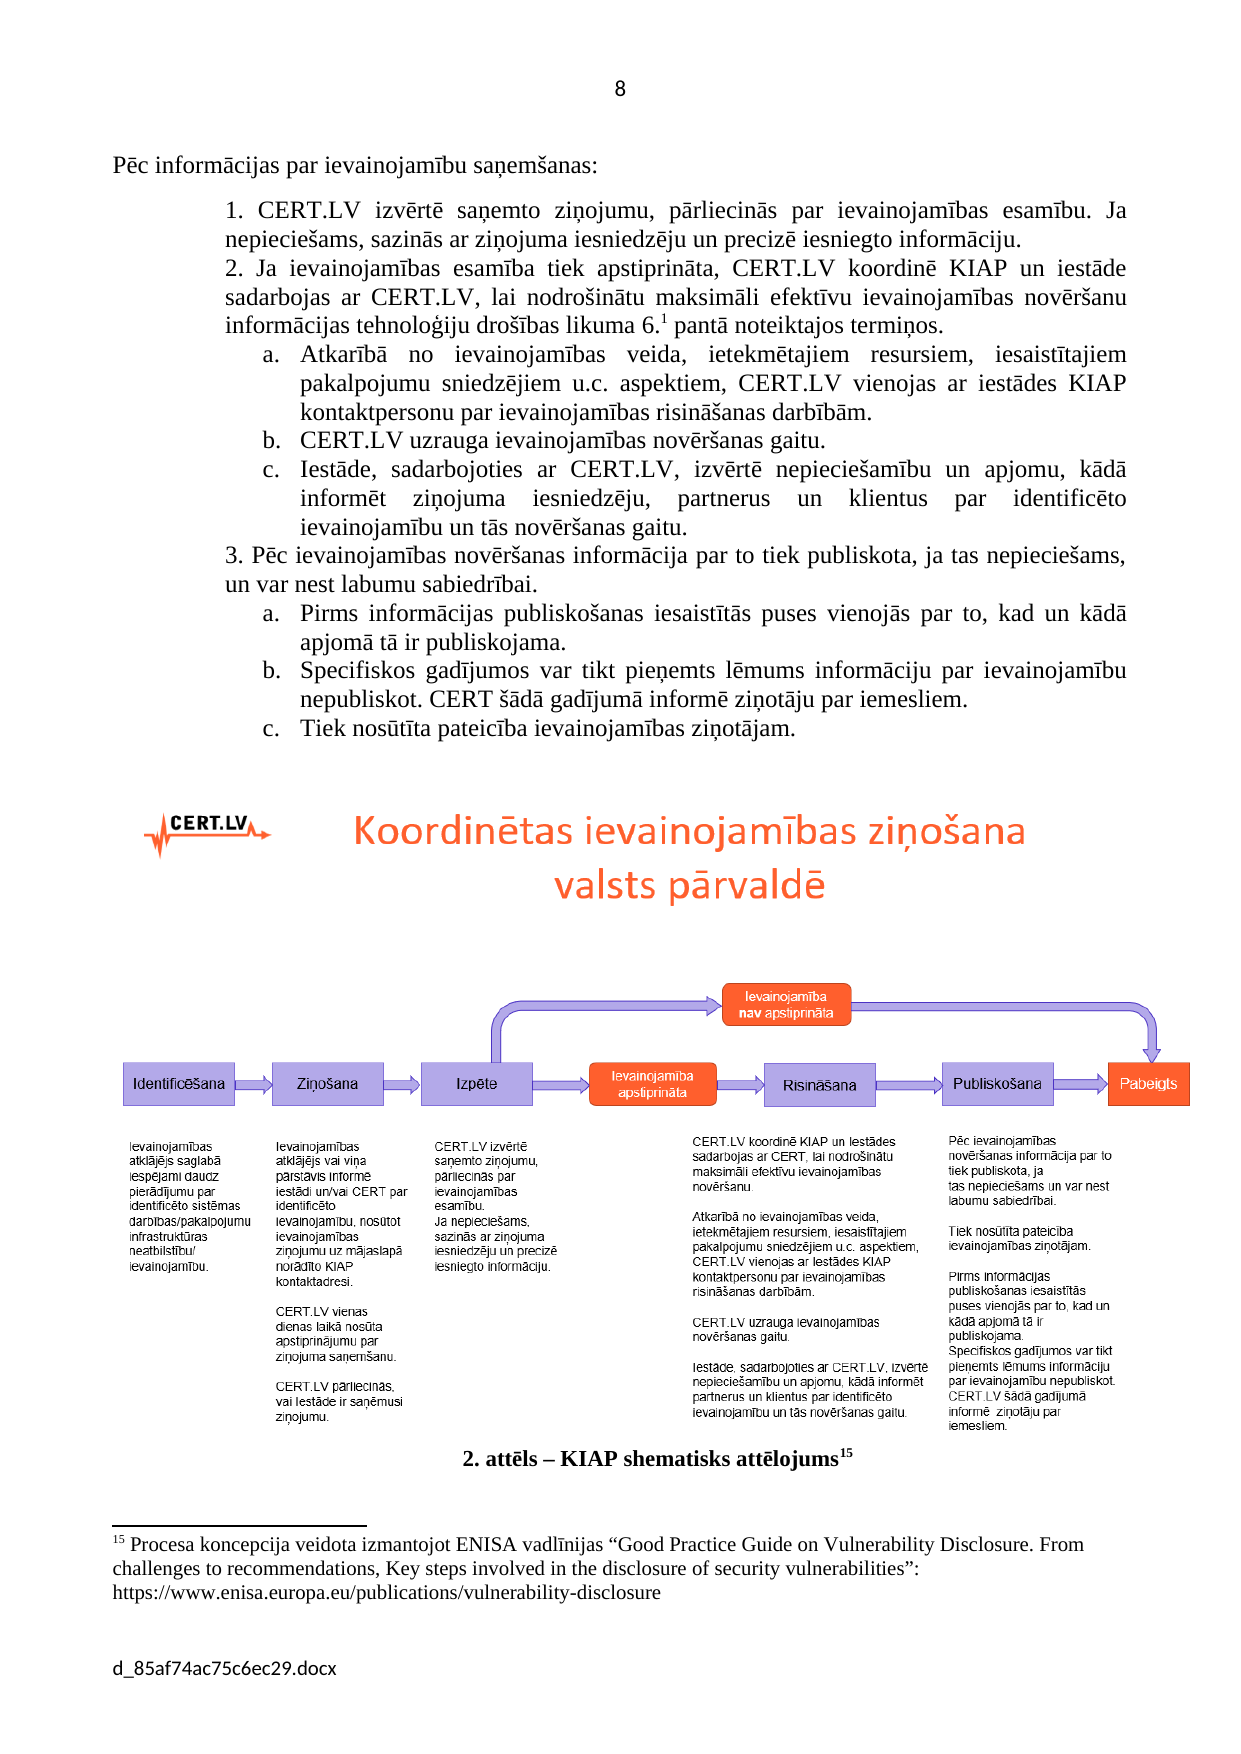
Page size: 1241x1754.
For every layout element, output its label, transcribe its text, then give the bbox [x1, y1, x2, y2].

list Pirms informācijas publiskošanas iesaistītās puses vienojās par to, kad un kādā apjomā tā ir publiskojama. [262, 598, 1128, 655]
picture [112, 798, 1203, 1446]
text Pēc informācijas par ievainojamību saņemšanas: [112, 150, 1128, 179]
list Iestāde, sadarbojoties ar CERT.LV, izvērtē nepieciešamību un apjomu, kādā informēt ziņojuma iesniedzēju, partnerus un klientus par identificēto ievainojamību un tās novēršanas gaitu. [262, 454, 1128, 540]
list Atkarībā no ievainojamības veida, ietekmētajiem resursiem, iesaistītajiem pakalpojumu sniedzējiem u.c. aspektiem, CERT.LV vienojas ar iestādes KIAP kontaktpersonu par ievainojamības risināšanas darbībām. [262, 339, 1128, 425]
list CERT.LV uzrauga ievainojamības novēršanas gaitu. [262, 425, 1128, 454]
list Specifiskos gadījumos var tikt pieņemts lēmums informāciju par ievainojamību nepubliskot. CERT šādā gadījumā informē ziņotāju par iemesliem. [262, 655, 1128, 713]
list Tiek nosūtīta pateicība ievainojamības ziņotājam. [262, 713, 1128, 742]
list 2. Ja ievainojamības esamība tiek apstiprināta, CERT.LV koordinē KIAP un iestāde sadarbojas ar CERT.LV, lai nodrošinātu maksimāli efektīvu ievainojamības novēršanu informācijas tehnoloģiju drošības likuma 6.1 pantā noteiktajos termiņos. [225, 253, 1128, 339]
list 3. Pēc ievainojamības novēršanas informācija par to tiek publiskota, ja tas nepieciešams, un var nest labumu sabiedrībai. [225, 540, 1128, 598]
text 2. attēls – KIAP shematisks attēlojums [112, 1446, 1128, 1472]
list 1. CERT.LV izvērtē saņemto ziņojumu, pārliecinās par ievainojamības esamību. Ja nepieciešams, sazinās ar ziņojuma iesniedzēju un precizē iesniegto informāciju. [225, 195, 1128, 253]
